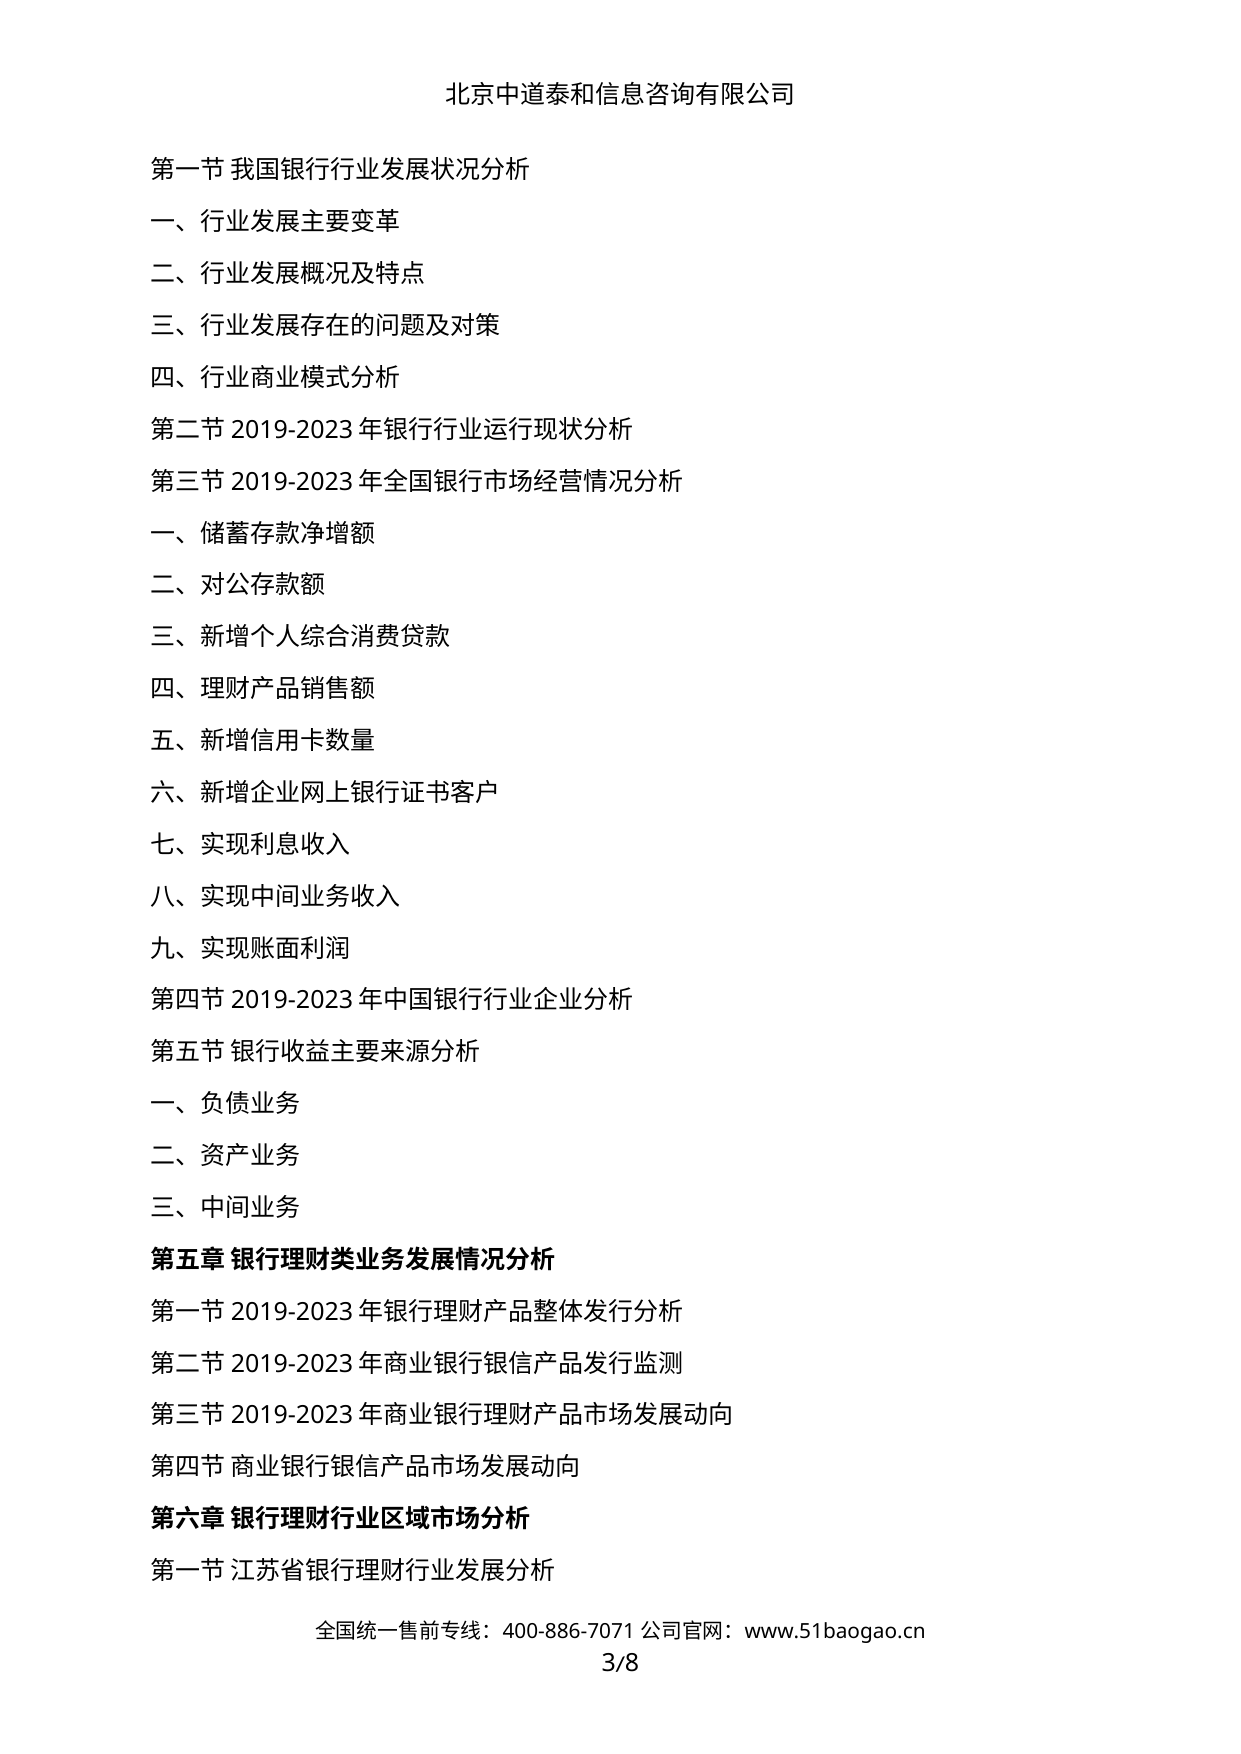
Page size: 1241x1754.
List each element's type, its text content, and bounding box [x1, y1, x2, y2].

text 第四节 2019-2023年中国银行行业企业分析 [150, 980, 1090, 1016]
text 二、行业发展概况及特点 [150, 254, 1090, 290]
text 二、资产业务 [150, 1136, 1090, 1172]
text 二、对公存款额 [150, 565, 1090, 601]
text 一、储蓄存款净增额 [150, 513, 1090, 549]
text 九、实现账面利润 [150, 928, 1090, 964]
text 第六章 银行理财行业区域市场分析 [150, 1499, 1090, 1535]
text 第二节 2019-2023年银行行业运行现状分析 [150, 409, 1090, 446]
text 第三节 2019-2023年商业银行理财产品市场发展动向 [150, 1395, 1090, 1431]
text 第一节 我国银行行业发展状况分析 [150, 150, 1090, 186]
text 四、理财产品销售额 [150, 669, 1090, 705]
text 第一节 2019-2023年银行理财产品整体发行分析 [150, 1291, 1090, 1327]
text 七、实现利息收入 [150, 824, 1090, 861]
text 第三节 2019-2023年全国银行市场经营情况分析 [150, 461, 1090, 497]
text 一、负债业务 [150, 1084, 1090, 1120]
text 三、中间业务 [150, 1187, 1090, 1224]
text 六、新增企业网上银行证书客户 [150, 772, 1090, 809]
text 第五节 银行收益主要来源分析 [150, 1032, 1090, 1068]
text 第五章 银行理财类业务发展情况分析 [150, 1239, 1090, 1276]
text 八、实现中间业务收入 [150, 876, 1090, 912]
text 四、行业商业模式分析 [150, 357, 1090, 394]
text 三、行业发展存在的问题及对策 [150, 306, 1090, 342]
text 五、新增信用卡数量 [150, 721, 1090, 757]
text 三、新增个人综合消费贷款 [150, 617, 1090, 653]
text 第四节 商业银行银信产品市场发展动向 [150, 1447, 1090, 1483]
text 一、行业发展主要变革 [150, 202, 1090, 238]
text 第一节 江苏省银行理财行业发展分析 [150, 1551, 1090, 1587]
text 第二节 2019-2023年商业银行银信产品发行监测 [150, 1343, 1090, 1379]
